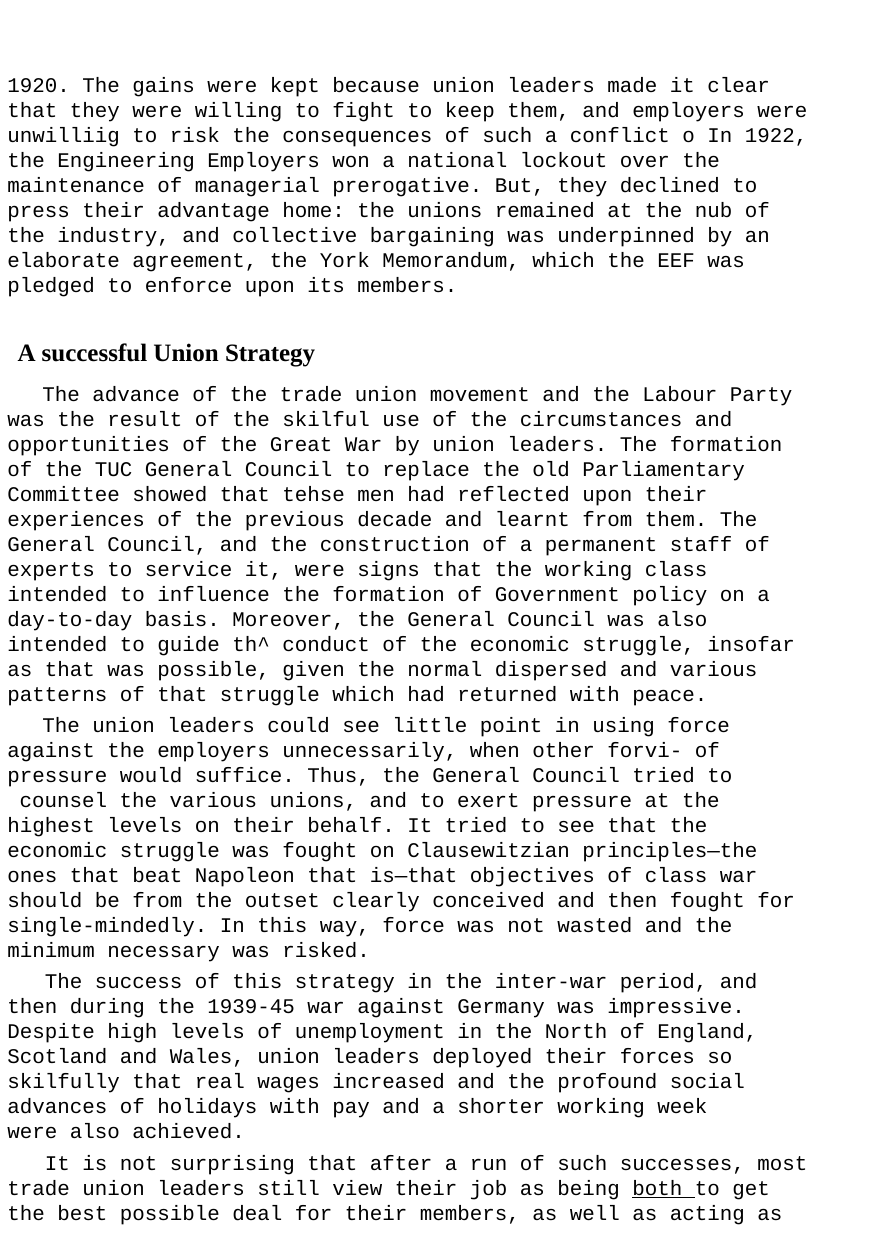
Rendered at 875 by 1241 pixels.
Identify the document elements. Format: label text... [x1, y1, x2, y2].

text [7, 1150, 813, 1225]
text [7, 72, 809, 297]
text The union leaders could see little point in using force against the employers unnecessarily, when other forvi- of pressure would suffice. Thus, the General Council tried to [7, 712, 749, 787]
text counsel the various unions, and to exert pressure at the highest levels on their behalf. It tried to see that the economic struggle was fought on Clausewitzian principles—the ones that beat Napoleon that is—that objectives of class war should be from the outset clearly conceived and then fought for single-mindedly. In this way, force was not wasted and the minimum necessary was risked. [7, 787, 803, 962]
text The advance of the trade union movement and the Labour Party was the result of the skilful use of the circumstances and opportunities of the Great War by union leaders. The formation of the TUC General Council to replace the old Parliamentary Committee showed that tehse men had reflected upon their experiences of the previous decade and learnt from them. The General Council, and the construction of a permanent staff of experts to service it, were signs that the working class intended to influence the formation of Government policy on a day-to-day basis. Moreover, the General Council was also intended to guide th^ conduct of the economic struggle, insofar as that was possible, given the normal dispersed and various patterns of that struggle which had returned with peace. [7, 381, 809, 706]
text The success of this strategy in the inter-war period, and then during the 1939-45 war against Germany was impressive. Despite high levels of unemployment in the North of England, Scotland and Wales, union leaders deployed their forces so skilfully that real wages increased and the profound social advances of holidays with pay and a shorter working week were also achieved. [7, 969, 765, 1144]
subtitle A successful Union Strategy [7, 341, 872, 366]
